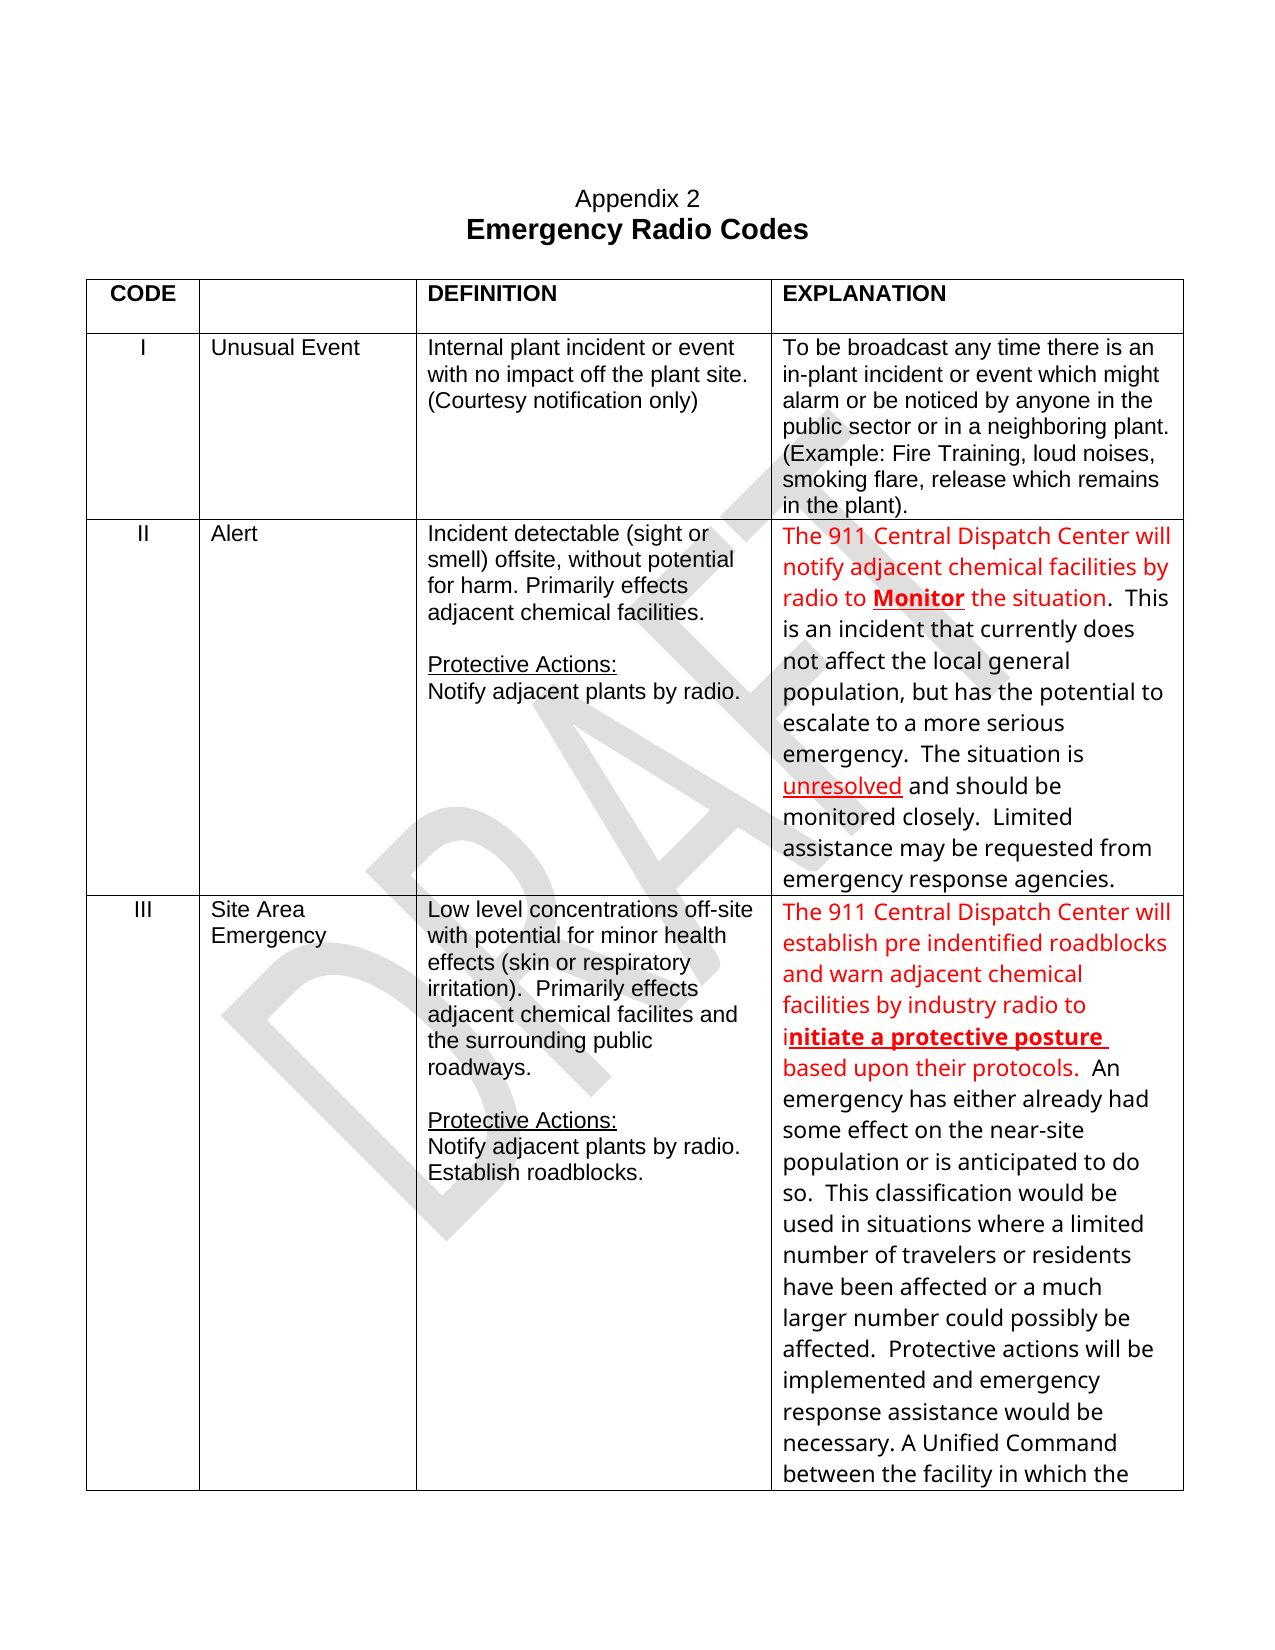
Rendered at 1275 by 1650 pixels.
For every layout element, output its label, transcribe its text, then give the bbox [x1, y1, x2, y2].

text Appendix 2 [187, 183, 1087, 212]
table_cell Unusual Event [200, 334, 416, 519]
table_cell III [87, 896, 199, 1489]
table_cell Incident detectable (sight or smell) offsite, without potential for harm. Primarily effects adjacent chemical facilities. Protective Actions: Notify adjacent plants by radio. [417, 520, 771, 895]
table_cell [772, 896, 1183, 1489]
table_cell I [87, 334, 199, 519]
table_cell Site Area Emergency [200, 896, 416, 1489]
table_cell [417, 896, 771, 1489]
table_header CODE [87, 280, 199, 333]
text Emergency Radio Codes [187, 212, 1087, 246]
table_cell II [87, 520, 199, 895]
table_cell Internal plant incident or event with no impact off the plant site. (Courtesy notification only) [417, 334, 771, 519]
table_cell To be broadcast any time there is an in-plant incident or event which might alarm or be noticed by anyone in the public sector or in a neighboring plant. (Example: Fire Training, loud noises, smoking flare, release which remains in the plant). [772, 334, 1183, 519]
table_header DEFINITION [417, 280, 771, 333]
table_cell The 911 Central Dispatch Center will notify adjacent chemical facilities by radio to Monitor the situation. This is an incident that currently does not affect the local general population, but has the potential to escalate to a more serious emergency. The situation is unresolved and should be monitored closely. Limited assistance may be requested from emergency response agencies. [772, 520, 1183, 895]
table_header [200, 280, 416, 333]
table_header EXPLANATION [772, 280, 1183, 333]
table_cell Alert [200, 520, 416, 895]
